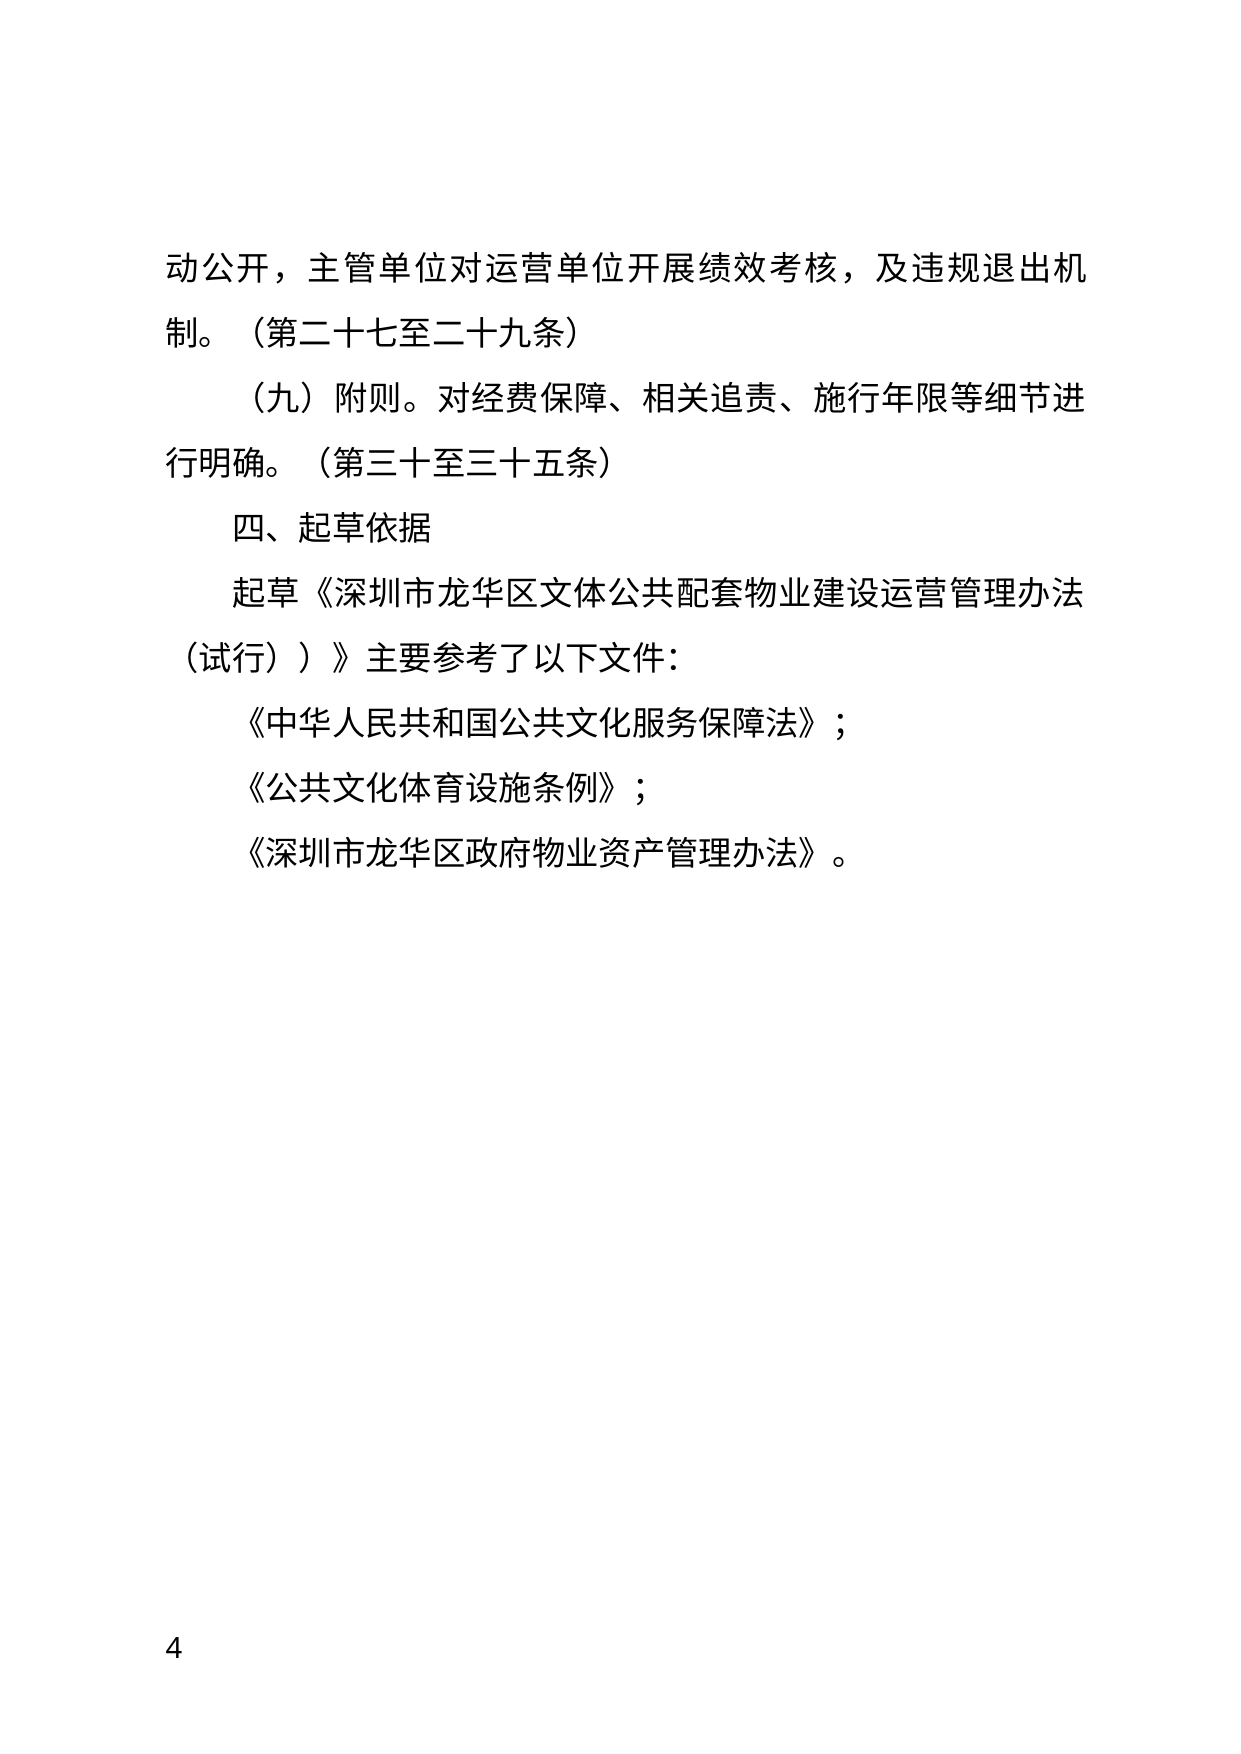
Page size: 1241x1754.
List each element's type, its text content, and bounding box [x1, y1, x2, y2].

list （九）附则。对经费保障、相关追责、施行年限等细节进行明确。（第三十至三十五条） [165, 363, 1087, 493]
list 《深圳市龙华区政府物业资产管理办法》。 [165, 818, 1087, 883]
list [165, 233, 1087, 363]
list 起草《深圳市龙华区文体公共配套物业建设运营管理办法（试行））》主要参考了以下文件： [165, 558, 1087, 688]
text 四、起草依据 [165, 493, 1087, 558]
list 《公共文化体育设施条例》； [165, 753, 1087, 818]
list 《中华人民共和国公共文化服务保障法》； [165, 688, 1087, 753]
